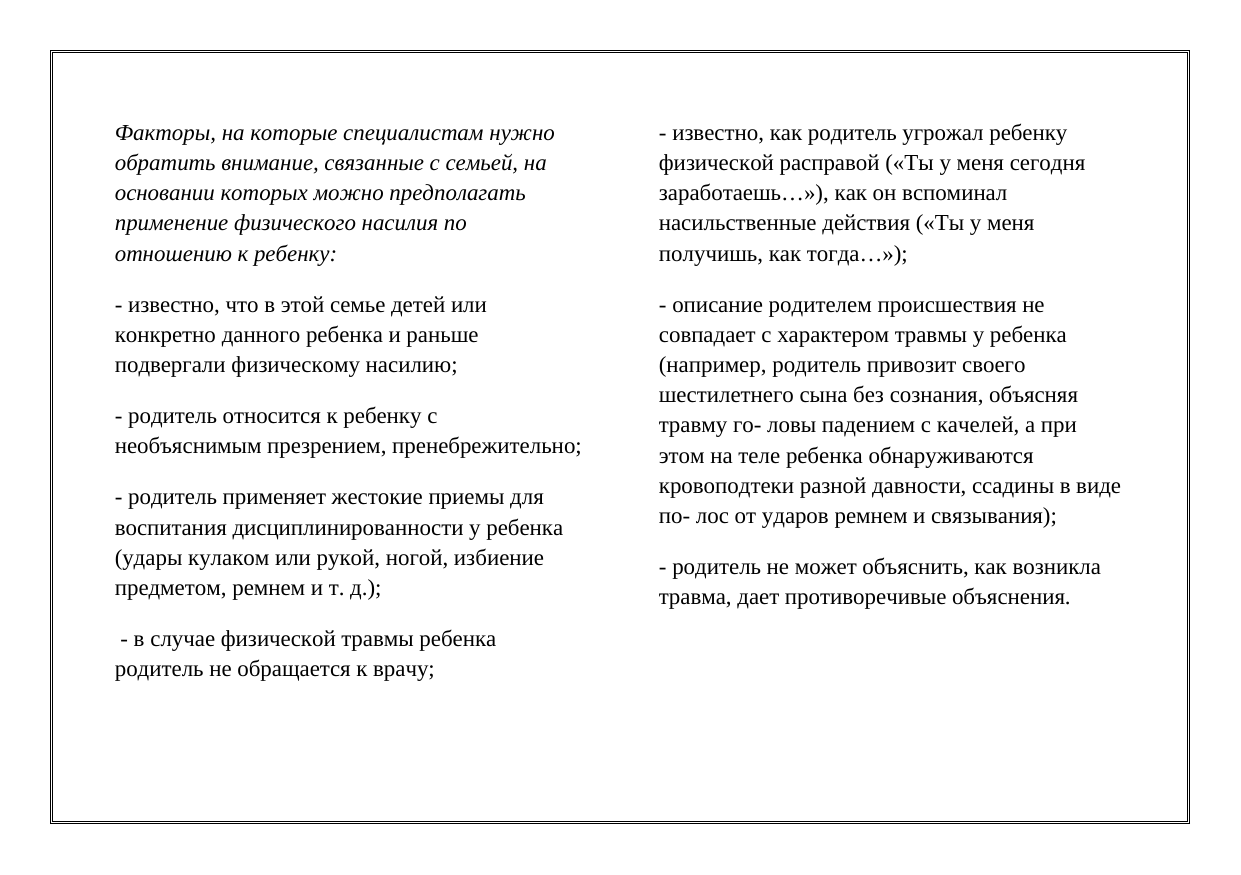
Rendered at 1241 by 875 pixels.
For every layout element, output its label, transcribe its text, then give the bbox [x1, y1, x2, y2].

text - в случае физической травмы ребенка родитель не обращается к врачу; [114, 625, 584, 682]
text - известно, что в этой семье детей или конкретно данного ребенка и раньше подвергали физическому насилию; [114, 291, 584, 377]
text Факторы, на которые специалистам нужно обратить внимание, связанные с семьей, на основании которых можно предполагать применение физического насилия по отношению к ребенку: [114, 119, 584, 266]
text - описание родителем происшествия не совпадает с характером травмы у ребенка (например, родитель привозит своего шестилетнего сына без сознания, объясняя травму го- ловы падением с качелей, а при этом на теле ребенка обнаруживаются кровоподтеки разной давности, ссадины в виде по- лос от ударов ремнем и связывания); [659, 291, 1128, 528]
text - родитель применяет жестокие приемы для воспитания дисциплинированности у ребенка (удары кулаком или рукой, ногой, избиение предметом, ремнем и т. д.); [114, 483, 584, 600]
text - родитель не может объяснить, как возникла травма, дает противоречивые объяснения. [659, 553, 1128, 610]
text - родитель относится к ребенку с необъяснимым презрением, пренебрежительно; [114, 402, 584, 459]
text - известно, как родитель угрожал ребенку физической расправой («Ты у меня сегодня заработаешь…»), как он вспоминал насильственные действия («Ты у меня получишь, как тогда…»); [659, 119, 1128, 266]
